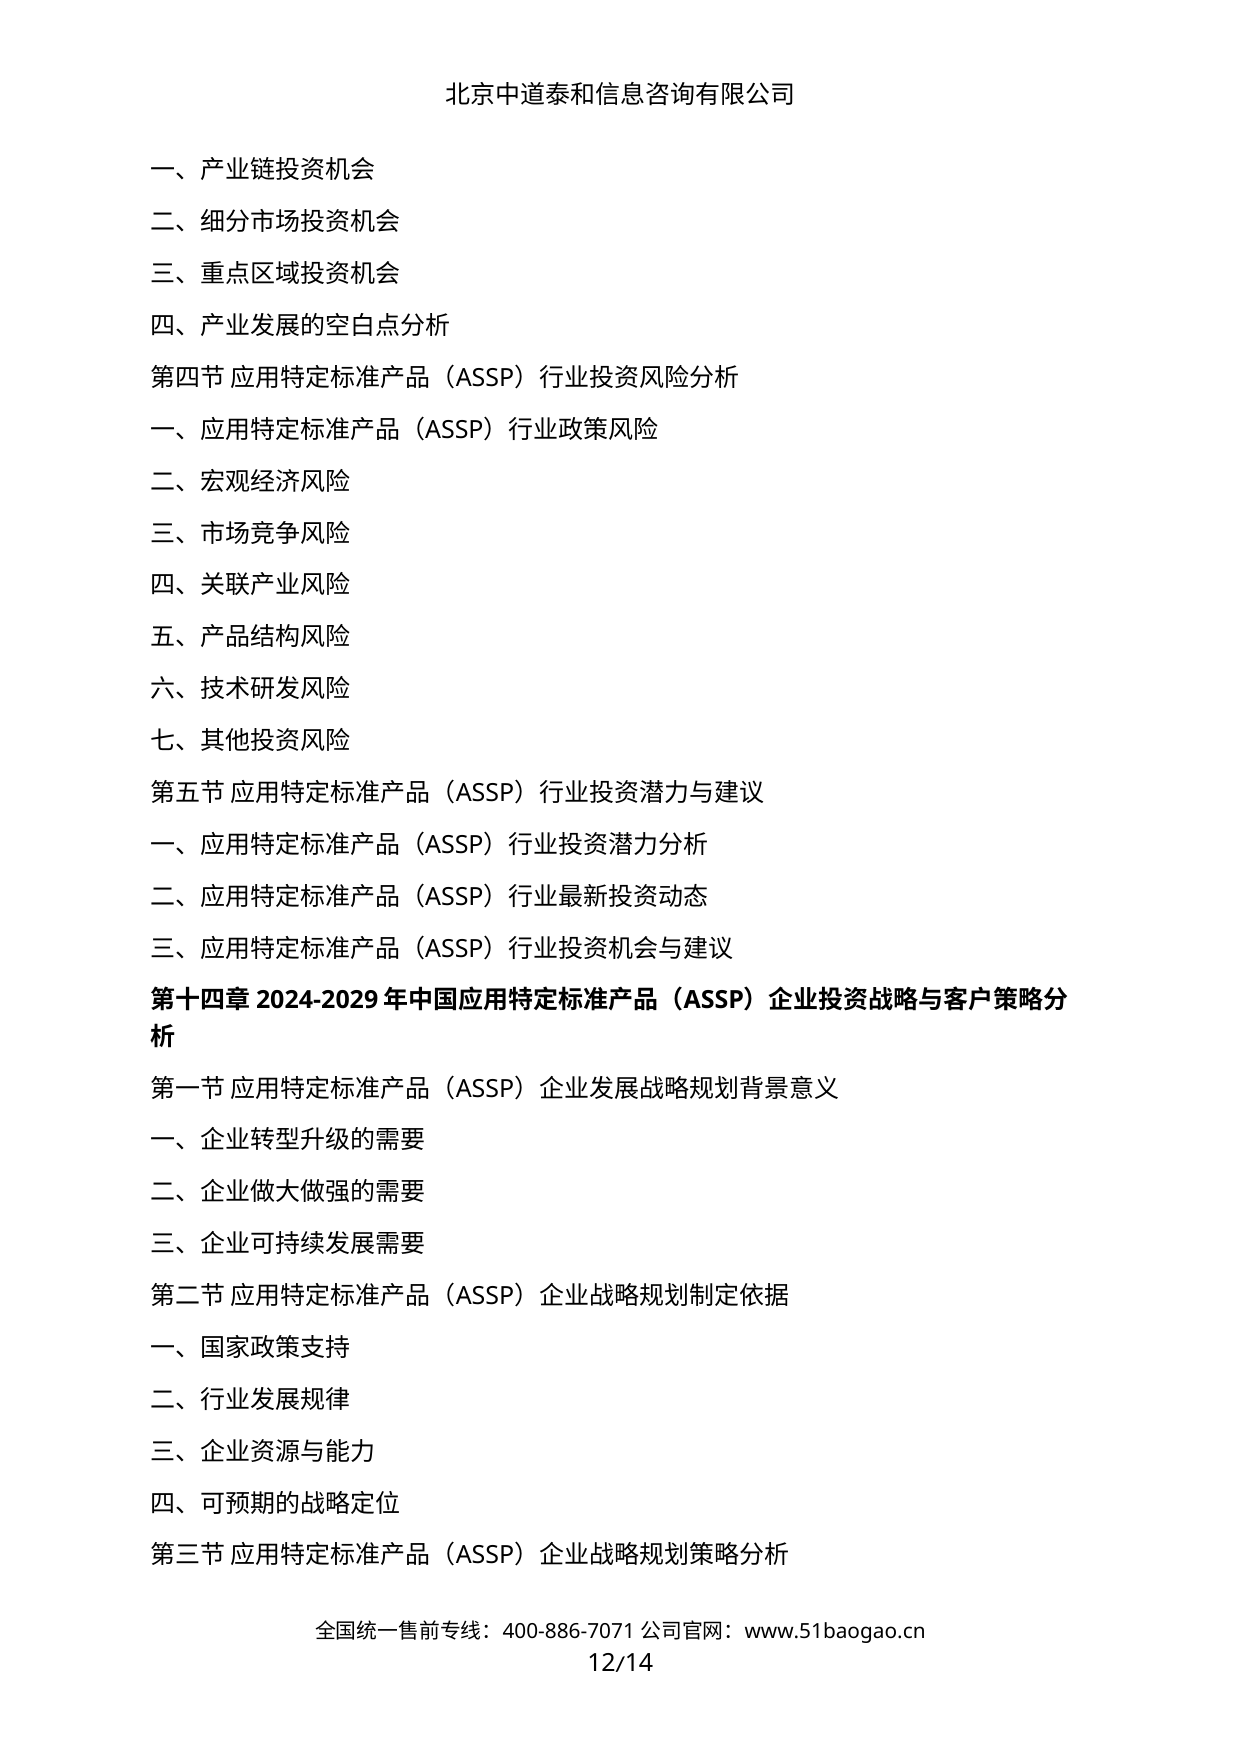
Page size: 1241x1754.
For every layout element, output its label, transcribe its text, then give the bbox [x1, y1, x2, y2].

text 第五节 应用特定标准产品（ASSP）行业投资潜力与建议 [150, 772, 1090, 809]
text 一、应用特定标准产品（ASSP）行业政策风险 [150, 409, 1090, 446]
text 四、关联产业风险 [150, 565, 1090, 601]
text 一、应用特定标准产品（ASSP）行业投资潜力分析 [150, 824, 1090, 861]
text 二、行业发展规律 [150, 1379, 1090, 1416]
text 第三节 应用特定标准产品（ASSP）企业战略规划策略分析 [150, 1535, 1090, 1571]
text 三、应用特定标准产品（ASSP）行业投资机会与建议 [150, 928, 1090, 964]
text 三、重点区域投资机会 [150, 254, 1090, 290]
text 二、细分市场投资机会 [150, 202, 1090, 238]
text 一、国家政策支持 [150, 1327, 1090, 1364]
text 第一节 应用特定标准产品（ASSP）企业发展战略规划背景意义 [150, 1068, 1090, 1104]
text 第四节 应用特定标准产品（ASSP）行业投资风险分析 [150, 357, 1090, 394]
text 四、产业发展的空白点分析 [150, 306, 1090, 342]
text 第十四章 2024-2029年中国应用特定标准产品（ASSP）企业投资战略与客户策略分析 [150, 980, 1090, 1052]
text 第二节 应用特定标准产品（ASSP）企业战略规划制定依据 [150, 1276, 1090, 1312]
text 二、企业做大做强的需要 [150, 1172, 1090, 1208]
text 七、其他投资风险 [150, 721, 1090, 757]
text 三、企业可持续发展需要 [150, 1224, 1090, 1260]
text 五、产品结构风险 [150, 617, 1090, 653]
text 二、应用特定标准产品（ASSP）行业最新投资动态 [150, 876, 1090, 912]
text 一、产业链投资机会 [150, 150, 1090, 186]
text 三、企业资源与能力 [150, 1431, 1090, 1467]
text 四、可预期的战略定位 [150, 1483, 1090, 1519]
text 一、企业转型升级的需要 [150, 1120, 1090, 1156]
text 二、宏观经济风险 [150, 461, 1090, 497]
text 六、技术研发风险 [150, 669, 1090, 705]
text 三、市场竞争风险 [150, 513, 1090, 549]
